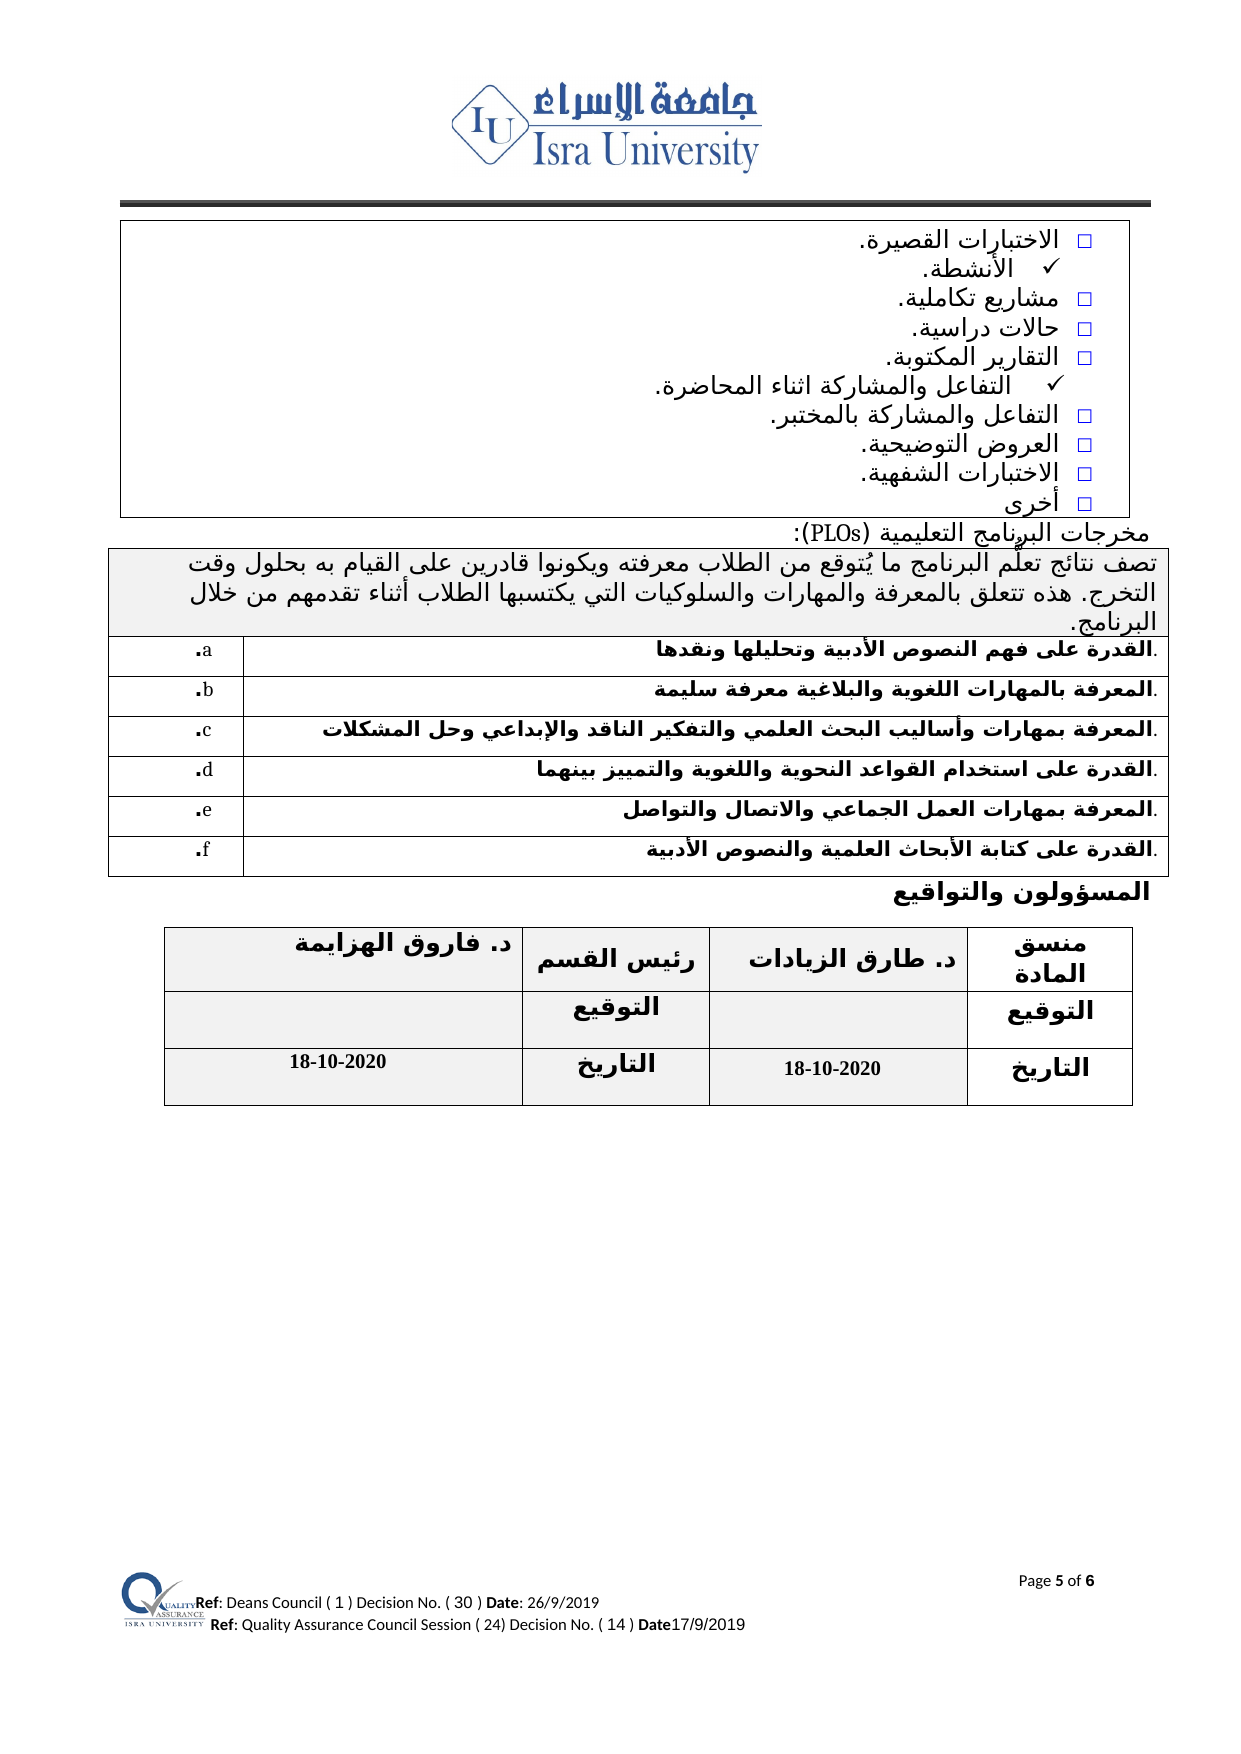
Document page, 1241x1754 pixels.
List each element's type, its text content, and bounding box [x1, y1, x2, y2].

table_header د. فاروق الهزايمة [165, 928, 522, 991]
table_cell المعرفة بمهارات العمل الجماعي والاتصال والتواصل. [244, 797, 1168, 836]
table_cell التوقيع [968, 992, 1132, 1048]
picture [451, 75, 762, 177]
table_header د. طارق الزيادات [710, 928, 967, 991]
table_header رئيس القسم [523, 928, 709, 991]
table_header تصف نتائج تعلُّم البرنامج ما يُتوقع من الطلاب معرفته ويكونوا قادرين على القيام به بحلول وقت التخرج. هذه تتعلق بالمعرفة والمهارات والسلوكيات التي يكتسبها الطلاب أثناء تقدمهم من خلال البرنامج. [109, 549, 1168, 636]
table_cell 18-10-2020 [165, 1049, 522, 1105]
table_cell التاريخ [968, 1049, 1132, 1105]
table_cell المعرفة بالمهارات اللغوية والبلاغية معرفة سليمة. [244, 677, 1168, 716]
table_cell [165, 992, 522, 1048]
table_cell [710, 992, 967, 1048]
table_cell التاريخ [523, 1049, 709, 1105]
table_cell [109, 637, 243, 676]
table_cell القدرة على استخدام القواعد النحوية واللغوية والتمييز بينهما. [244, 757, 1168, 796]
table_cell القدرة على كتابة الأبحاث العلمية والنصوص الأدبية. [244, 837, 1168, 876]
table_cell التوقيع [523, 992, 709, 1048]
table_header منسق المادة [968, 928, 1132, 991]
table_cell القدرة على فهم النصوص الأدبية وتحليلها ونقدها. [244, 637, 1168, 676]
table_cell المعرفة بمهارات وأساليب البحث العلمي والتفكير الناقد والإبداعي وحل المشكلات. [244, 717, 1168, 756]
table_cell [109, 797, 243, 836]
table_cell [109, 837, 243, 876]
table_cell [109, 677, 243, 716]
table_cell [109, 717, 243, 756]
table_cell [109, 757, 243, 796]
text مخرجات البرنامج التعليمية (PLOs): [120, 518, 1150, 547]
text المسؤولون والتواقيع [120, 877, 1150, 906]
table_cell 18-10-2020 [710, 1049, 967, 1105]
